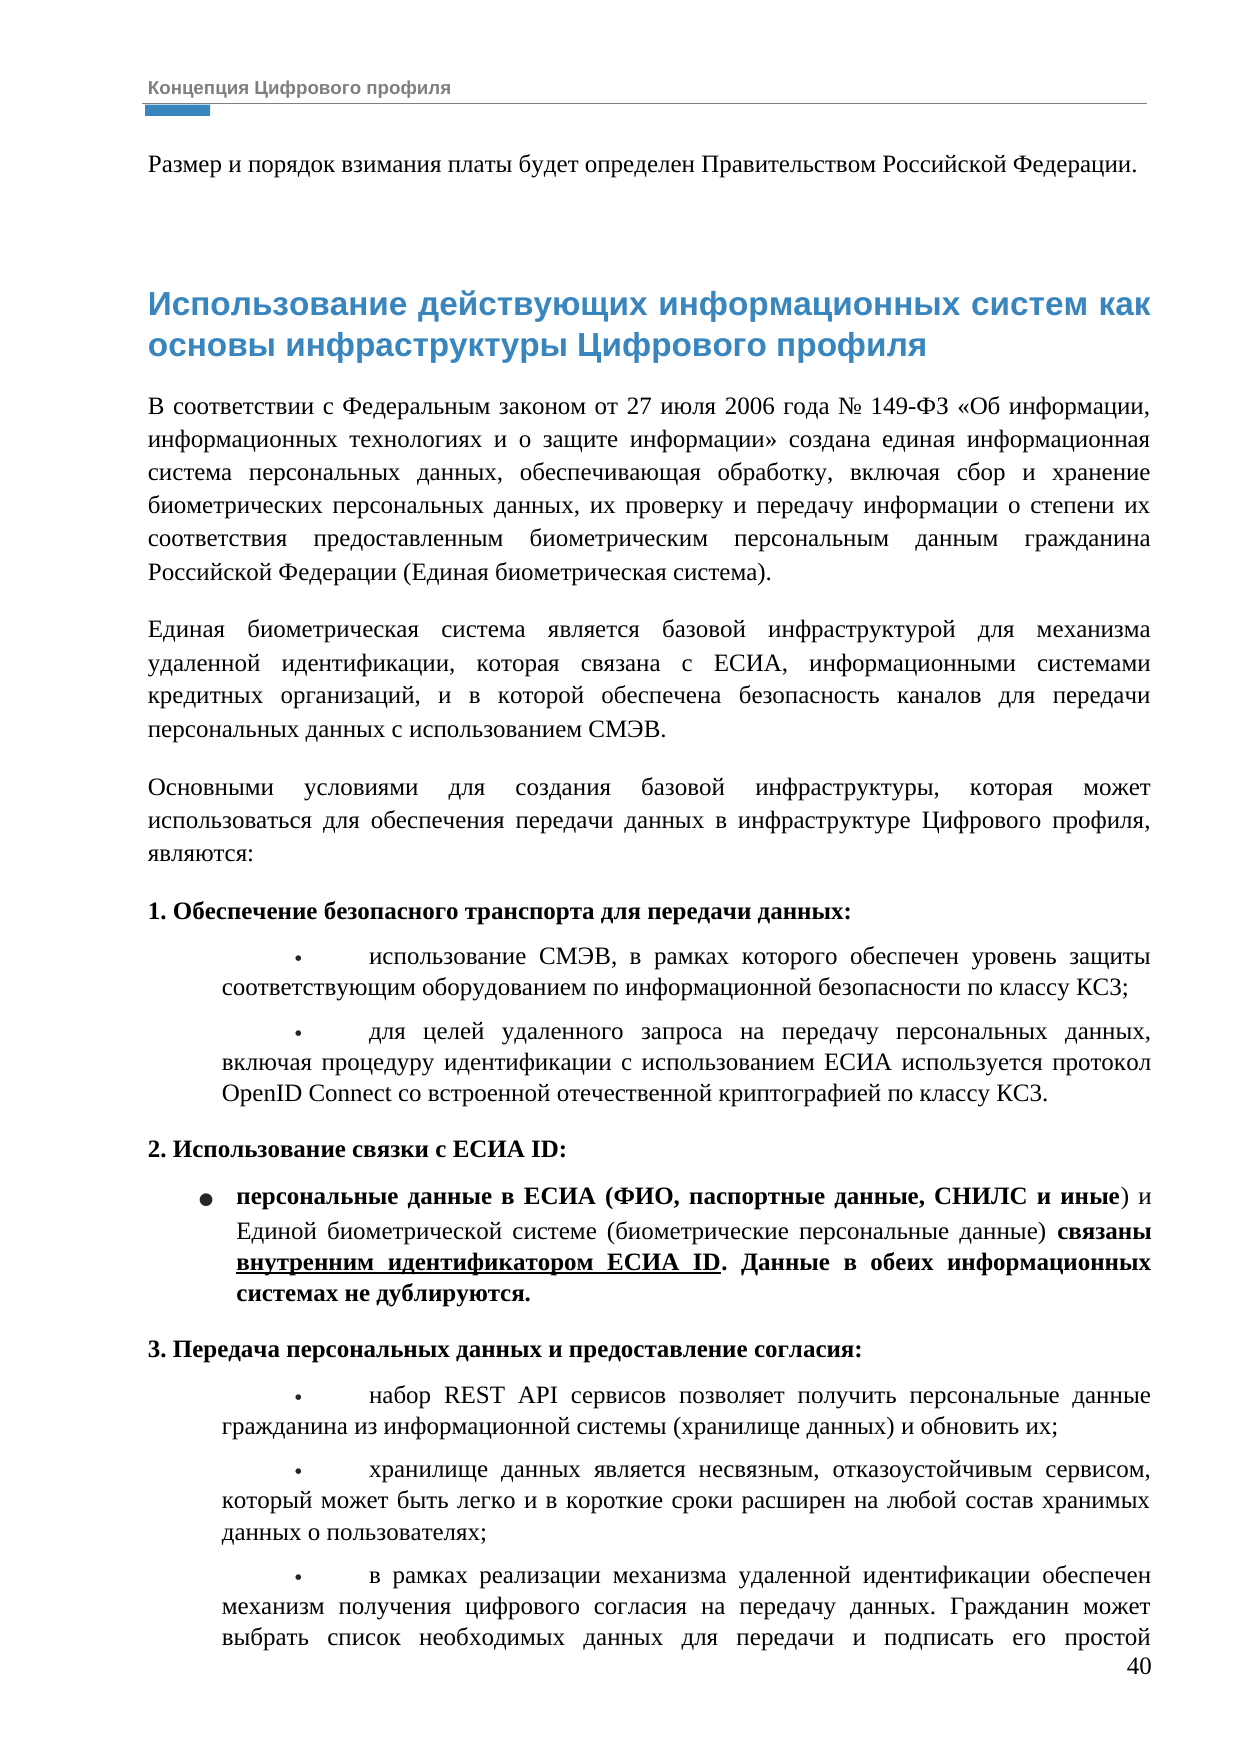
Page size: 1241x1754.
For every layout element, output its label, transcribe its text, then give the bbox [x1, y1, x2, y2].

text Размер и порядок взимания платы будет определен Правительством Российской Федерации. [148, 149, 1152, 177]
text хранилище данных является несвязным, отказоустойчивым сервисом, который может быть легко и в короткие сроки расширен на любой состав хранимых данных о пользователях; [222, 1454, 1152, 1545]
text В соответствии с Федеральным законом от 27 июля 2006 года № 149-ФЗ «Об информации, информационных технологиях и о защите информации» создана единая информационная система персональных данных, обеспечивающая обработку, включая сбор и хранение биометрических персональных данных, их проверку и передачу информации о степени их соответствия предоставленным биометрическим персональным данным гражданина Российской Федерации (Единая биометрическая система). [148, 391, 1152, 585]
text Основными условиями для создания базовой инфраструктуры, которая может использоваться для обеспечения передачи данных в инфраструктуре Цифрового профиля, являются: [148, 772, 1152, 866]
text 2. Использование связки с ЕСИА ID: [148, 1134, 1152, 1163]
text 3. Передача персональных данных и предоставление согласия: [148, 1334, 1152, 1363]
list Использование действующих информационных систем как основы инфраструктуры Цифрового профиля [148, 283, 1152, 363]
text 1. Обеспечение безопасного транспорта для передачи данных: [148, 896, 1152, 924]
text набор REST API сервисов позволяет получить персональные данные гражданина из информационной системы (хранилище данных) и обновить их; [222, 1380, 1152, 1440]
text для целей удаленного запроса на передачу персональных данных, включая процедуру идентификации с использованием ЕСИА используется протокол OpenID Connect со встроенной отечественной криптографией по классу КС3. [222, 1016, 1152, 1107]
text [222, 1560, 1152, 1651]
list персональные данные в ЕСИА (ФИО, паспортные данные, СНИЛС и иные) и Единой биометрической системе (биометрические персональные данные) связаны внутренним идентификатором ЕСИА ID. Данные в обеих информационных системах не дублируются. [199, 1180, 1152, 1307]
text Единая биометрическая система является базовой инфраструктурой для механизма удаленной идентификации, которая связана с ЕСИА, информационными системами кредитных организаций, и в которой обеспечена безопасность каналов для передачи персональных данных с использованием СМЭВ. [148, 614, 1152, 742]
text использование СМЭВ, в рамках которого обеспечен уровень защиты соответствующим оборудованием по информационной безопасности по классу КС3; [222, 941, 1152, 1001]
